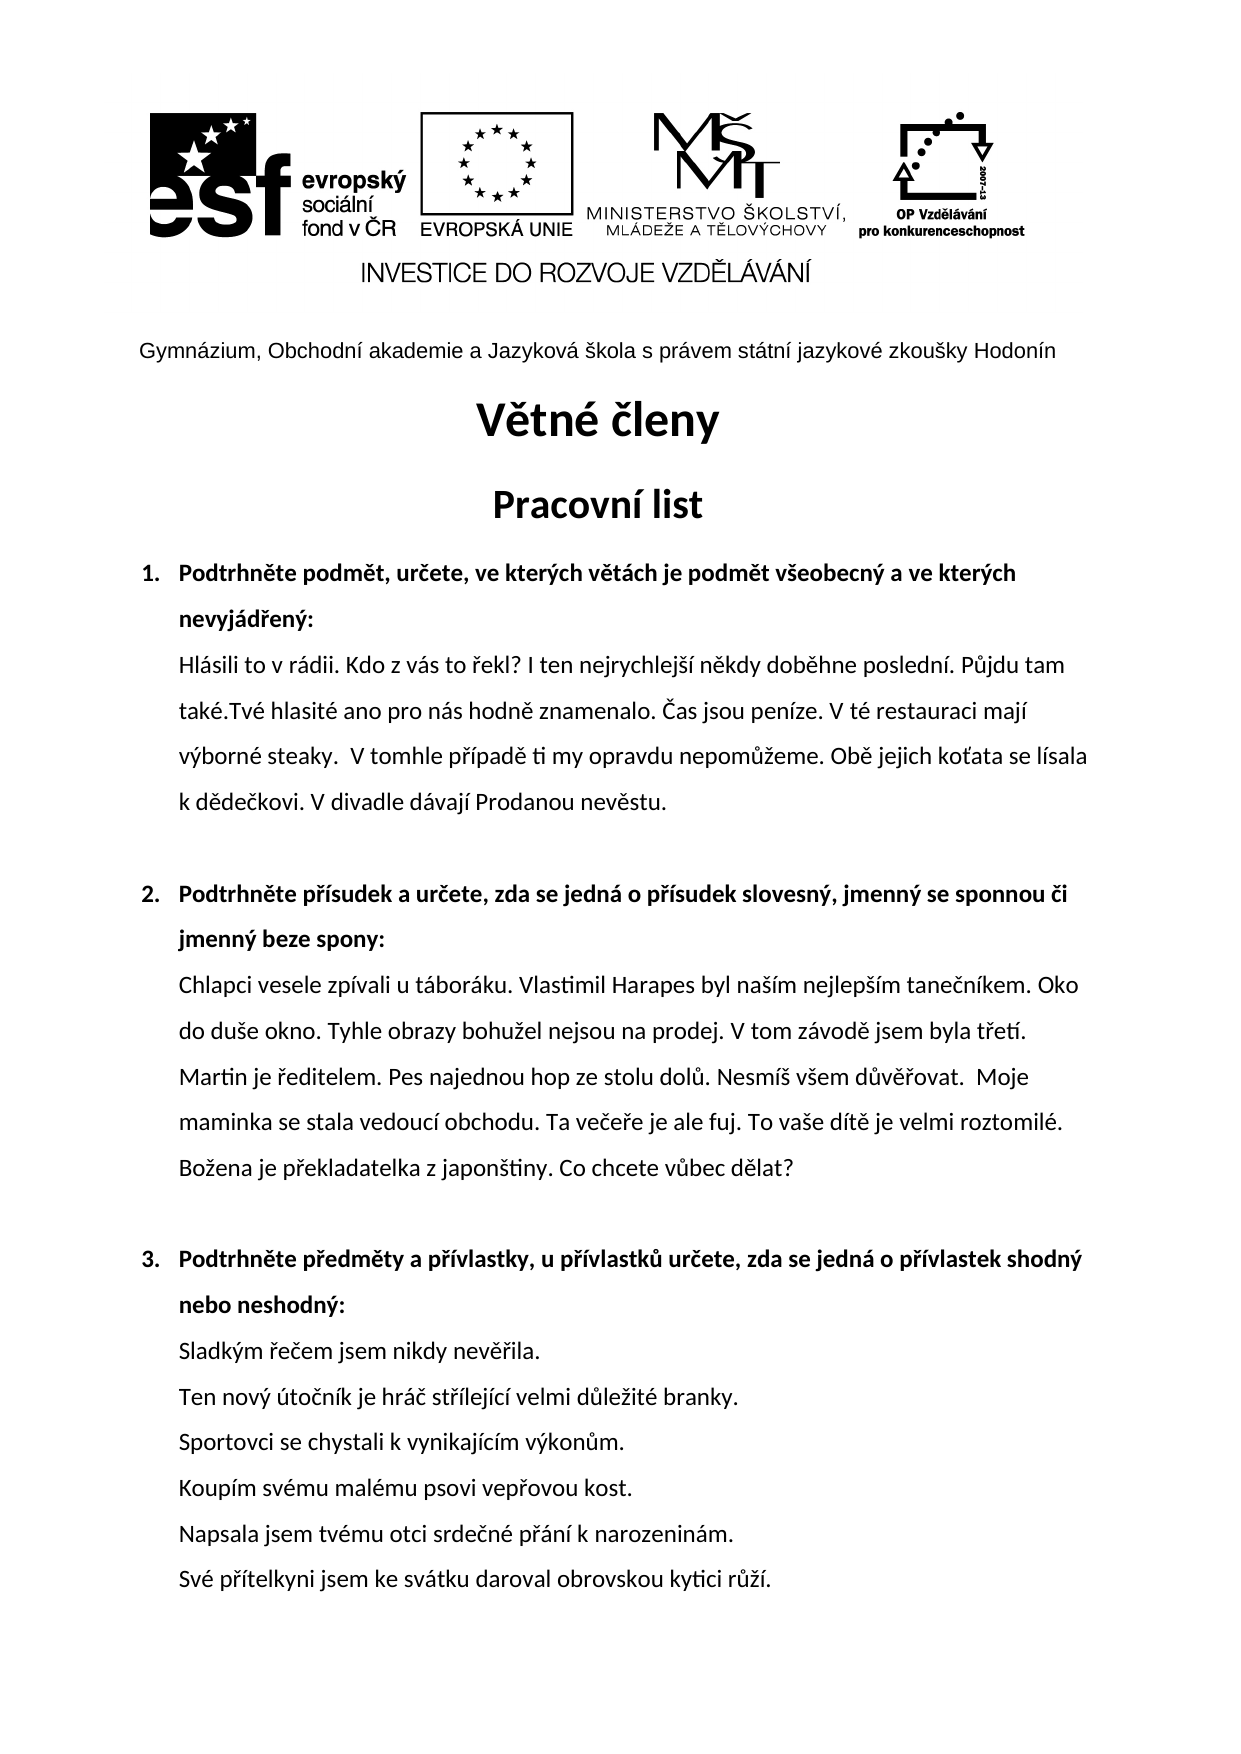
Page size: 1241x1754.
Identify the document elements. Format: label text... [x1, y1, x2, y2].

list Sladkým řečem jsem nikdy nevěřila. [178, 1335, 1093, 1366]
list Své přítelkyni jsem ke svátku daroval obrovskou kytici růží. [178, 1564, 1093, 1594]
list Podtrhněte předměty a přívlastky, u přívlastků určete, zda se jedná o přívlastek shodný nebo neshodný: [141, 1243, 1093, 1320]
list Podtrhněte podmět, určete, ve kterých větách je podmět všeobecný a ve kterých nevyjádřený: [141, 558, 1093, 634]
list Hlásili to v rádii. Kdo z vás to řekl? I ten nejrychlejší někdy doběhne poslední. Půjdu tam také.Tvé hlasité ano pro nás hodně znamenalo. Čas jsou peníze. V té restauraci mají výborné steaky. V tomhle případě ti my opravdu nepomůžeme. Obě jejich koťata se lísala k dědečkovi. V divadle dávají Prodanou nevěstu. [178, 649, 1093, 817]
picture [103, 73, 1084, 313]
list Chlapci vesele zpívali u táboráku. Vlastimil Harapes byl naším nejlepším tanečníkem. Oko do duše okno. Tyhle obrazy bohužel nejsou na prodej. V tom závodě jsem byla třetí. Martin je ředitelem. Pes najednou hop ze stolu dolů. Nesmíš všem důvěřovat. Moje maminka se stala vedoucí obchodu. Ta večeře je ale fuj. To vaše dítě je velmi roztomilé. Božena je překladatelka z japonštiny. Co chcete vůbec dělat? [178, 969, 1093, 1183]
list Napsala jsem tvému otci srdečné přání k narozeninám. [178, 1518, 1093, 1548]
list Sportovci se chystali k vynikajícím výkonům. [178, 1426, 1093, 1457]
list Koupím svému malému psovi vepřovou kost. [178, 1472, 1093, 1503]
list Ten nový útočník je hráč střílející velmi důležité branky. [178, 1381, 1093, 1411]
text Pracovní list [103, 478, 1093, 529]
text Větné členy [103, 387, 1093, 448]
list Podtrhněte přísudek a určete, zda se jedná o přísudek slovesný, jmenný se sponnou či jmenný beze spony: [141, 878, 1093, 954]
